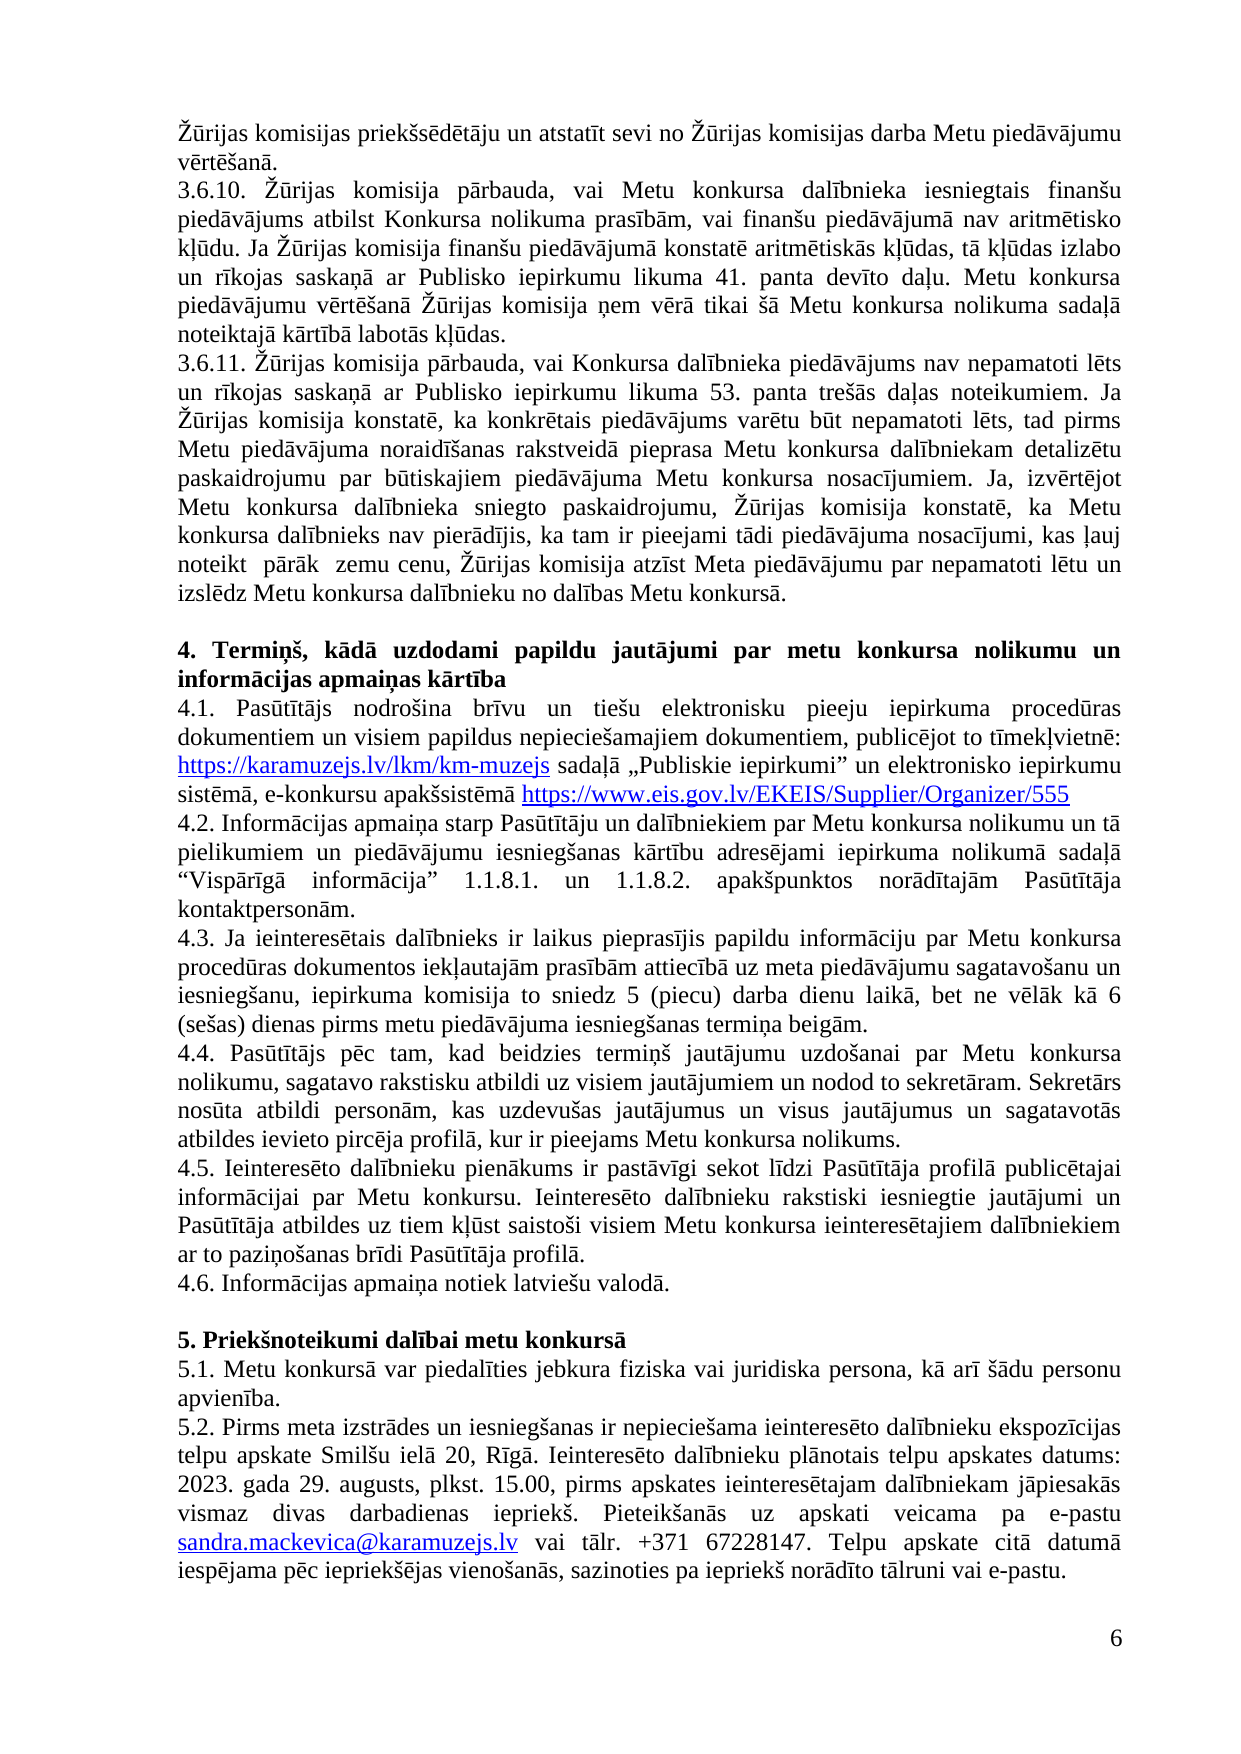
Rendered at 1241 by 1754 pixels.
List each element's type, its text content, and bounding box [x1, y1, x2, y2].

text 4. Termiņš, kādā uzdodami papildu jautājumi par metu konkursa nolikumu un informācijas apmaiņas kārtība [177, 636, 1122, 693]
text 4.2. Informācijas apmaiņa starp Pasūtītāju un dalībniekiem par Metu konkursa nolikumu un tā pielikumiem un piedāvājumu iesniegšanas kārtību adresējami iepirkuma nolikumā sadaļā “Vispārīgā informācija” 1.1.8.1. un 1.1.8.2. apakšpunktos norādītajām Pasūtītāja kontaktpersonām. [177, 808, 1122, 923]
text 4.4. Pasūtītājs pēc tam, kad beidzies termiņš jautājumu uzdošanai par Metu konkursa nolikumu, sagatavo rakstisku atbildi uz visiem jautājumiem un nodod to sekretāram. Sekretārs nosūta atbildi personām, kas uzdevušas jautājumus un visus jautājumus un sagatavotās atbildes ievieto pircēja profilā, kur ir pieejams Metu konkursa nolikums. [177, 1038, 1122, 1153]
text 3.6.10. Žūrijas komisija pārbauda, vai Metu konkursa dalībnieka iesniegtais finanšu piedāvājums atbilst Konkursa nolikuma prasībām, vai finanšu piedāvājumā nav aritmētisko kļūdu. Ja Žūrijas komisija finanšu piedāvājumā konstatē aritmētiskās kļūdas, tā kļūdas izlabo un rīkojas saskaņā ar Publisko iepirkumu likuma 41. panta devīto daļu. Metu konkursa piedāvājumu vērtēšanā Žūrijas komisija ņem vērā tikai šā Metu konkursa nolikuma sadaļā noteiktajā kārtībā labotās kļūdas. [177, 176, 1122, 348]
text 4.3. Ja ieinteresētais dalībnieks ir laikus pieprasījis papildu informāciju par Metu konkursa procedūras dokumentos iekļautajām prasībām attiecībā uz meta piedāvājumu sagatavošanu un iesniegšanu, iepirkuma komisija to sniedz 5 (piecu) darba dienu laikā, bet ne vēlāk kā 6 (sešas) dienas pirms metu piedāvājuma iesniegšanas termiņa beigām. [177, 923, 1122, 1038]
text 3.6.11. Žūrijas komisija pārbauda, vai Konkursa dalībnieka piedāvājums nav nepamatoti lēts un rīkojas saskaņā ar Publisko iepirkumu likuma 53. panta trešās daļas noteikumiem. Ja Žūrijas komisija konstatē, ka konkrētais piedāvājums varētu būt nepamatoti lēts, tad pirms Metu piedāvājuma noraidīšanas rakstveidā pieprasa Metu konkursa dalībniekam detalizētu paskaidrojumu par būtiskajiem piedāvājuma Metu konkursa nosacījumiem. Ja, izvērtējot Metu konkursa dalībnieka sniegto paskaidrojumu, Žūrijas komisija konstatē, ka Metu konkursa dalībnieks nav pierādījis, ka tam ir pieejami tādi piedāvājuma nosacījumi, kas ļauj noteikt pārāk zemu cenu, Žūrijas komisija atzīst Meta piedāvājumu par nepamatoti lētu un izslēdz Metu konkursa dalībnieku no dalības Metu konkursā. [177, 348, 1122, 607]
text 5.1. Metu konkursā var piedalīties jebkura fiziska vai juridiska persona, kā arī šādu personu apvienība. [177, 1354, 1122, 1412]
text 4.1. Pasūtītājs nodrošina brīvu un tiešu elektronisku pieeju iepirkuma procedūras dokumentiem un visiem papildus nepieciešamajiem dokumentiem, publicējot to tīmekļvietnē: https://karamuzejs.lv/lkm/km-muzejs sadaļā „Publiskie iepirkumi” un elektronisko iepirkumu sistēmā, e-konkursu apakšsistēmā https://www.eis.gov.lv/EKEIS/Supplier/Organizer/555 [177, 693, 1122, 808]
text 4.6. Informācijas apmaiņa notiek latviešu valodā. [177, 1268, 1122, 1297]
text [177, 118, 1122, 176]
text 4.5. Ieinteresēto dalībnieku pienākums ir pastāvīgi sekot līdzi Pasūtītāja profilā publicētajai informācijai par Metu konkursu. Ieinteresēto dalībnieku rakstiski iesniegtie jautājumi un Pasūtītāja atbildes uz tiem kļūst saistoši visiem Metu konkursa ieinteresētajiem dalībniekiem ar to paziņošanas brīdi Pasūtītāja profilā. [177, 1153, 1122, 1268]
text 5. Priekšnoteikumi dalībai metu konkursā [177, 1326, 1122, 1354]
text 5.2. Pirms meta izstrādes un iesniegšanas ir nepieciešama ieinteresēto dalībnieku ekspozīcijas telpu apskate Smilšu ielā 20, Rīgā. Ieinteresēto dalībnieku plānotais telpu apskates datums: 2023. gada 29. augusts, plkst. 15.00, pirms apskates ieinteresētajam dalībniekam jāpiesakās vismaz divas darbadienas iepriekš. Pieteikšanās uz apskati veicama pa e-pastu sandra.mackevica@karamuzejs.lv vai tālr. +371 67228147. Telpu apskate citā datumā iespējama pēc iepriekšējas vienošanās, sazinoties pa iepriekš norādīto tālruni vai e-pastu. [177, 1412, 1122, 1584]
